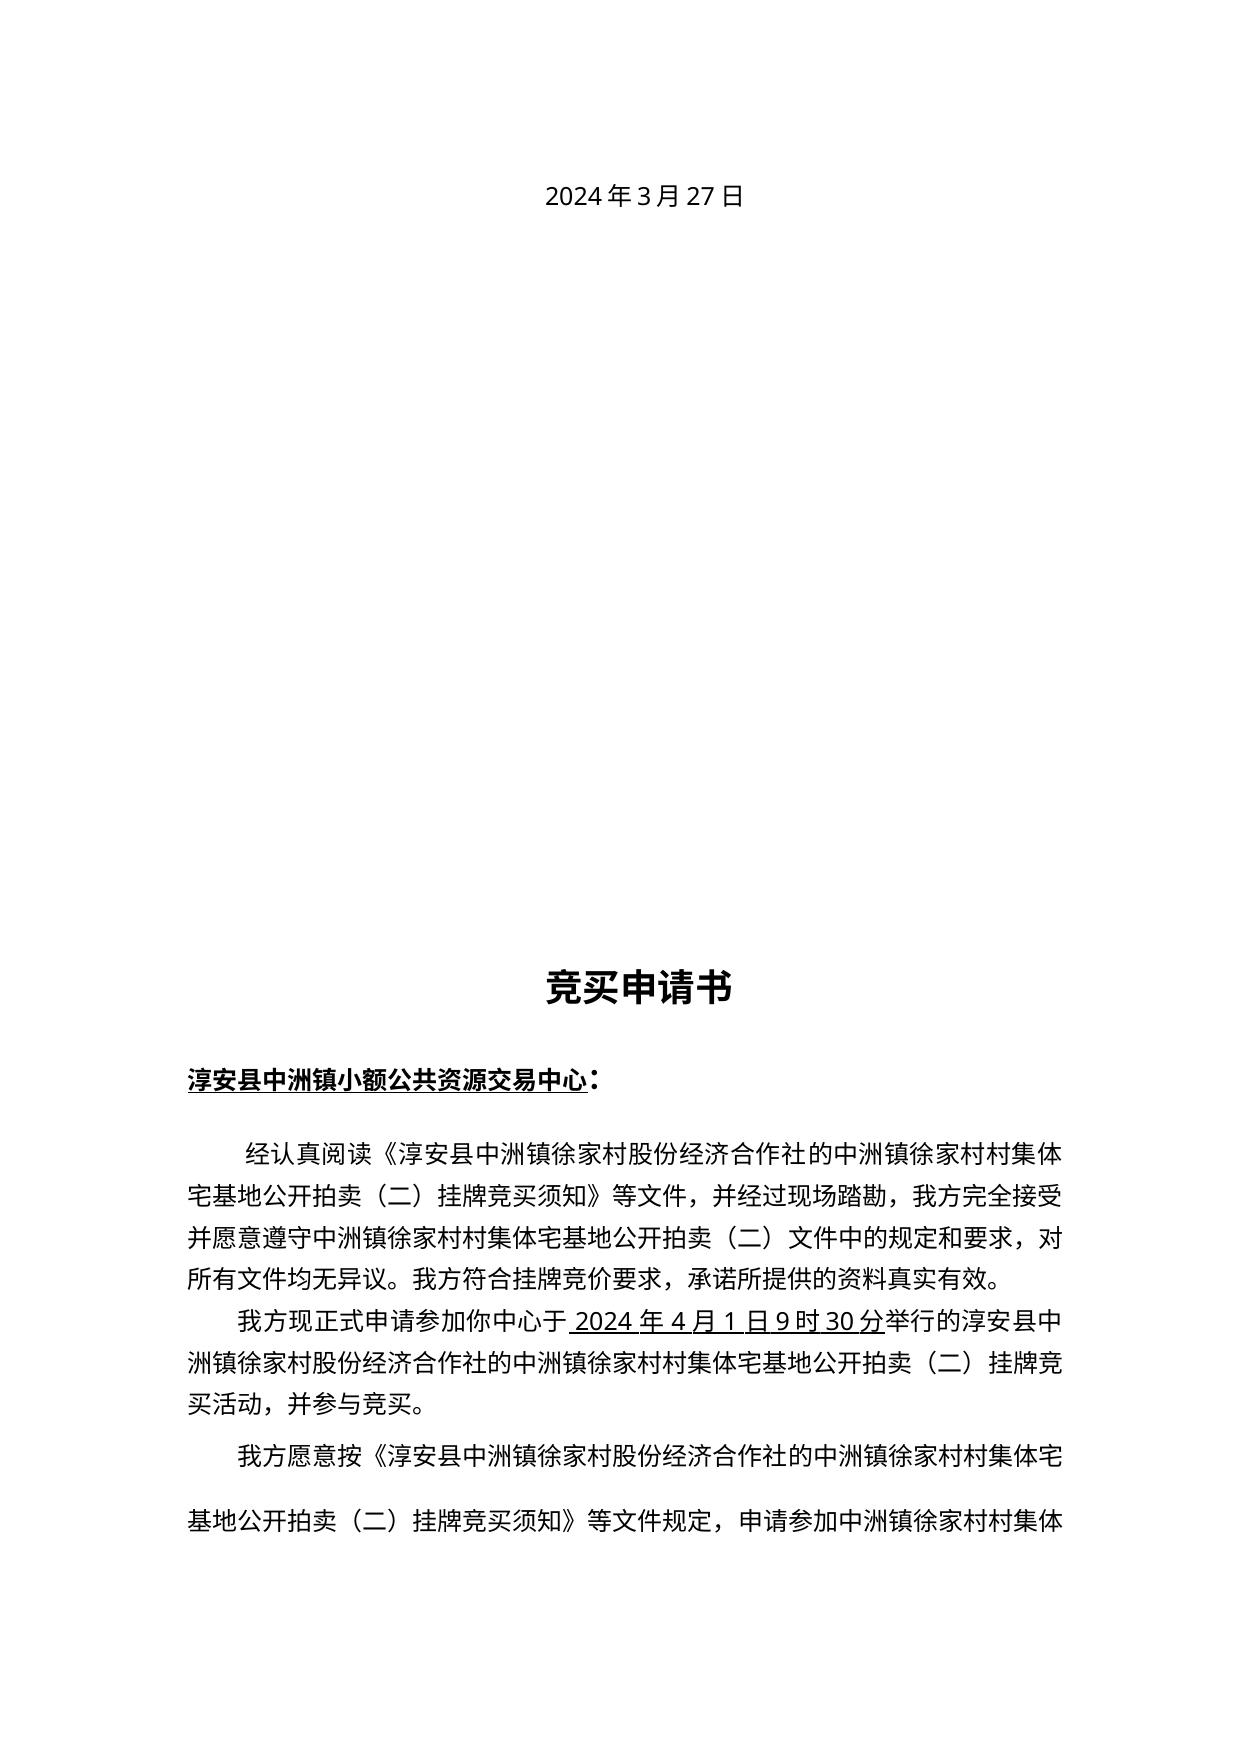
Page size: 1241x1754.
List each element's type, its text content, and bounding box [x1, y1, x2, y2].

text 我方现正式申请参加你中心于 2024 年 4 月1 日9时30分举行的淳安县中洲镇徐家村股份经济合作社的中洲镇徐家村村集体宅基地公开拍卖（二）挂牌竞买活动，并参与竞买。 [187, 1297, 1063, 1422]
text 淳安县中洲镇小额公共资源交易中心： [187, 1044, 1063, 1109]
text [187, 1422, 1063, 1552]
text 经认真阅读《淳安县中洲镇徐家村股份经济合作社的中洲镇徐家村村集体宅基地公开拍卖（二）挂牌竞买须知》等文件，并经过现场踏勘，我方完全接受并愿意遵守中洲镇徐家村村集体宅基地公开拍卖（二）文件中的规定和要求，对所有文件均无异议。我方符合挂牌竞价要求，承诺所提供的资料真实有效。 [187, 1130, 1063, 1297]
text 竞买申请书 [187, 952, 1063, 1017]
text 2024年3月27日 [225, 162, 1063, 227]
